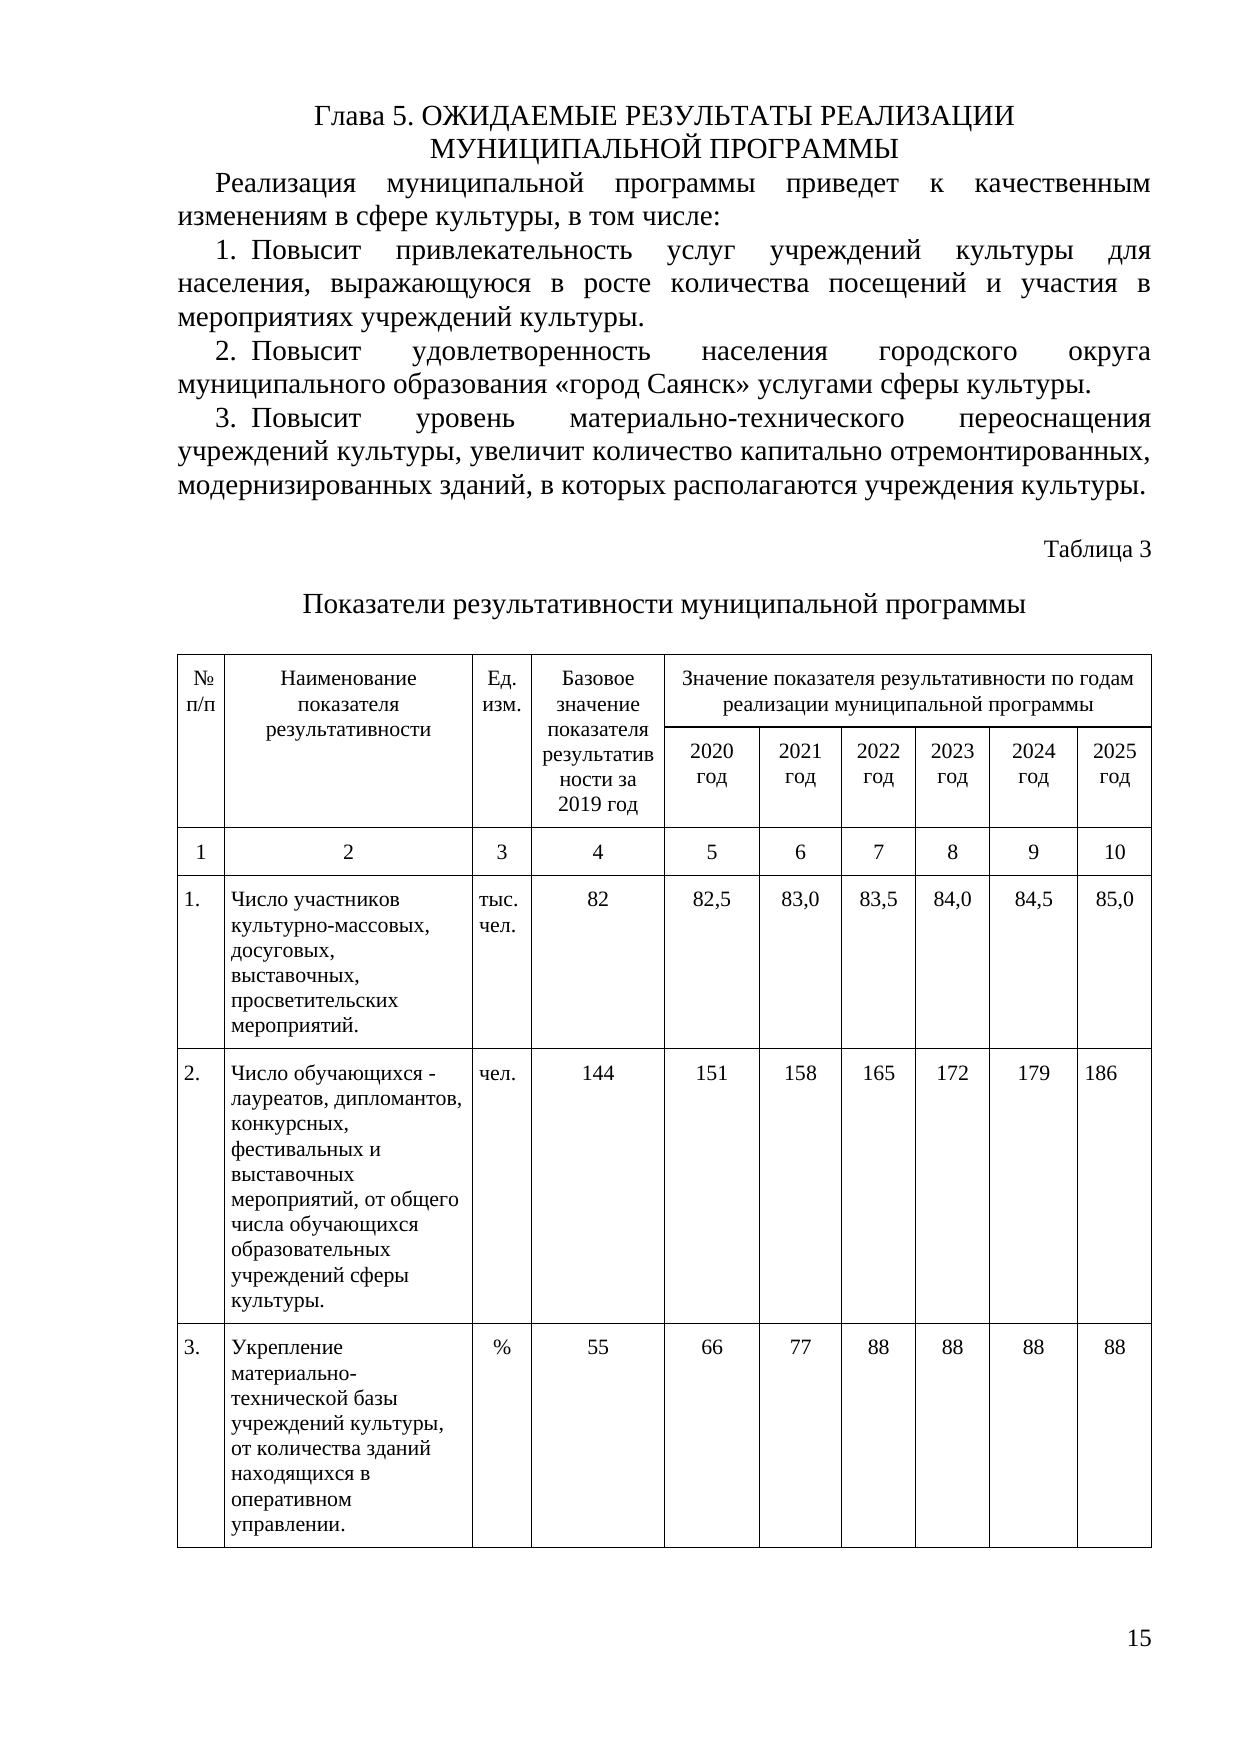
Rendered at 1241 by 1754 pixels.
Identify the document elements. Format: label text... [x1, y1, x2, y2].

table_cell 2. [178, 1049, 224, 1323]
table_cell Число обучающихся -лауреатов, дипломантов, конкурсных, фестивальных и выставочных мероприятий, от общего числа обучающихся образовательных учреждений сферы культуры. [225, 1049, 472, 1323]
table_cell 82,5 [665, 876, 759, 1048]
table_cell 2021 год [760, 728, 841, 827]
table_cell 83,5 [842, 876, 915, 1048]
text Реализация муниципальной программы приведет к качественным изменениям в сфере культуры, в том числе: [177, 165, 1152, 232]
table_cell 172 [916, 1049, 989, 1323]
table_cell 83,0 [760, 876, 841, 1048]
table_header № п/п [178, 655, 224, 827]
table_cell 144 [532, 1049, 664, 1323]
table_cell 2020 год [665, 728, 759, 827]
table_cell 84,0 [916, 876, 989, 1048]
table_cell 3. [178, 1324, 224, 1547]
table_cell 2025 год [1078, 728, 1151, 827]
table_cell 66 [665, 1324, 759, 1547]
table_cell 151 [665, 1049, 759, 1323]
table_cell 1. [178, 876, 224, 1048]
table_cell 165 [842, 1049, 915, 1323]
table_cell 179 [990, 1049, 1077, 1323]
text Глава 5. ОЖИДАЕМЫЕ РЕЗУЛЬТАТЫ РЕАЛИЗАЦИИ МУНИЦИПАЛЬНОЙ ПРОГРАММЫ [177, 98, 1152, 165]
table_cell 9 [990, 828, 1077, 875]
table_cell 2023 год [916, 728, 989, 827]
table_cell 77 [760, 1324, 841, 1547]
table_cell 158 [760, 1049, 841, 1323]
table_cell 4 [532, 828, 664, 875]
list Повысит уровень материально-технического переоснащения учреждений культуры, увеличит количество капитально отремонтированных, модернизированных зданий, в которых располагаются учреждения культуры. [177, 400, 1152, 500]
table_cell 88 [990, 1324, 1077, 1547]
table_cell 82 [532, 876, 664, 1048]
table_cell 88 [916, 1324, 989, 1547]
text Показатели результативности муниципальной программы [177, 587, 1152, 620]
list Повысит привлекательность услуг учреждений культуры для населения, выражающуюся в росте количества посещений и участия в мероприятиях учреждений культуры. [177, 232, 1152, 333]
table_cell 84,5 [990, 876, 1077, 1048]
table_cell 6 [760, 828, 841, 875]
table_cell 88 [1078, 1324, 1151, 1547]
table_cell Число участников культурно-массовых, досуговых, выставочных, просветительских мероприятий. [225, 876, 472, 1048]
table_cell 5 [665, 828, 759, 875]
table_cell 7 [842, 828, 915, 875]
table_cell 2 [225, 828, 472, 875]
table_cell тыс.чел. [473, 876, 531, 1048]
table_header Наименование показателя результативности [225, 655, 472, 827]
table_cell % [473, 1324, 531, 1547]
list Повысит удовлетворенность населения городского округа муниципального образования «город Саянск» услугами сферы культуры. [177, 333, 1152, 400]
table_cell 186 [1078, 1049, 1151, 1323]
table_cell 88 [842, 1324, 915, 1547]
table_cell Укрепление материально-технической базы учреждений культуры, от количества зданий находящихся в оперативном управлении. [225, 1324, 472, 1547]
table_cell 2022 год [842, 728, 915, 827]
table_cell чел. [473, 1049, 531, 1323]
table_cell 3 [473, 828, 531, 875]
table_cell 1 [178, 828, 224, 875]
table_cell 85,0 [1078, 876, 1151, 1048]
table_header Значение показателя результативности по годам реализации муниципальной программы [665, 655, 1151, 726]
table_header Ед. изм. [473, 655, 531, 827]
table_cell 55 [532, 1324, 664, 1547]
table_header Базовое значение показателя результативности за 2019 год [532, 655, 664, 827]
text Таблица 3 [177, 534, 1152, 563]
table_cell 10 [1078, 828, 1151, 875]
table_cell 8 [916, 828, 989, 875]
table_cell 2024 год [990, 728, 1077, 827]
